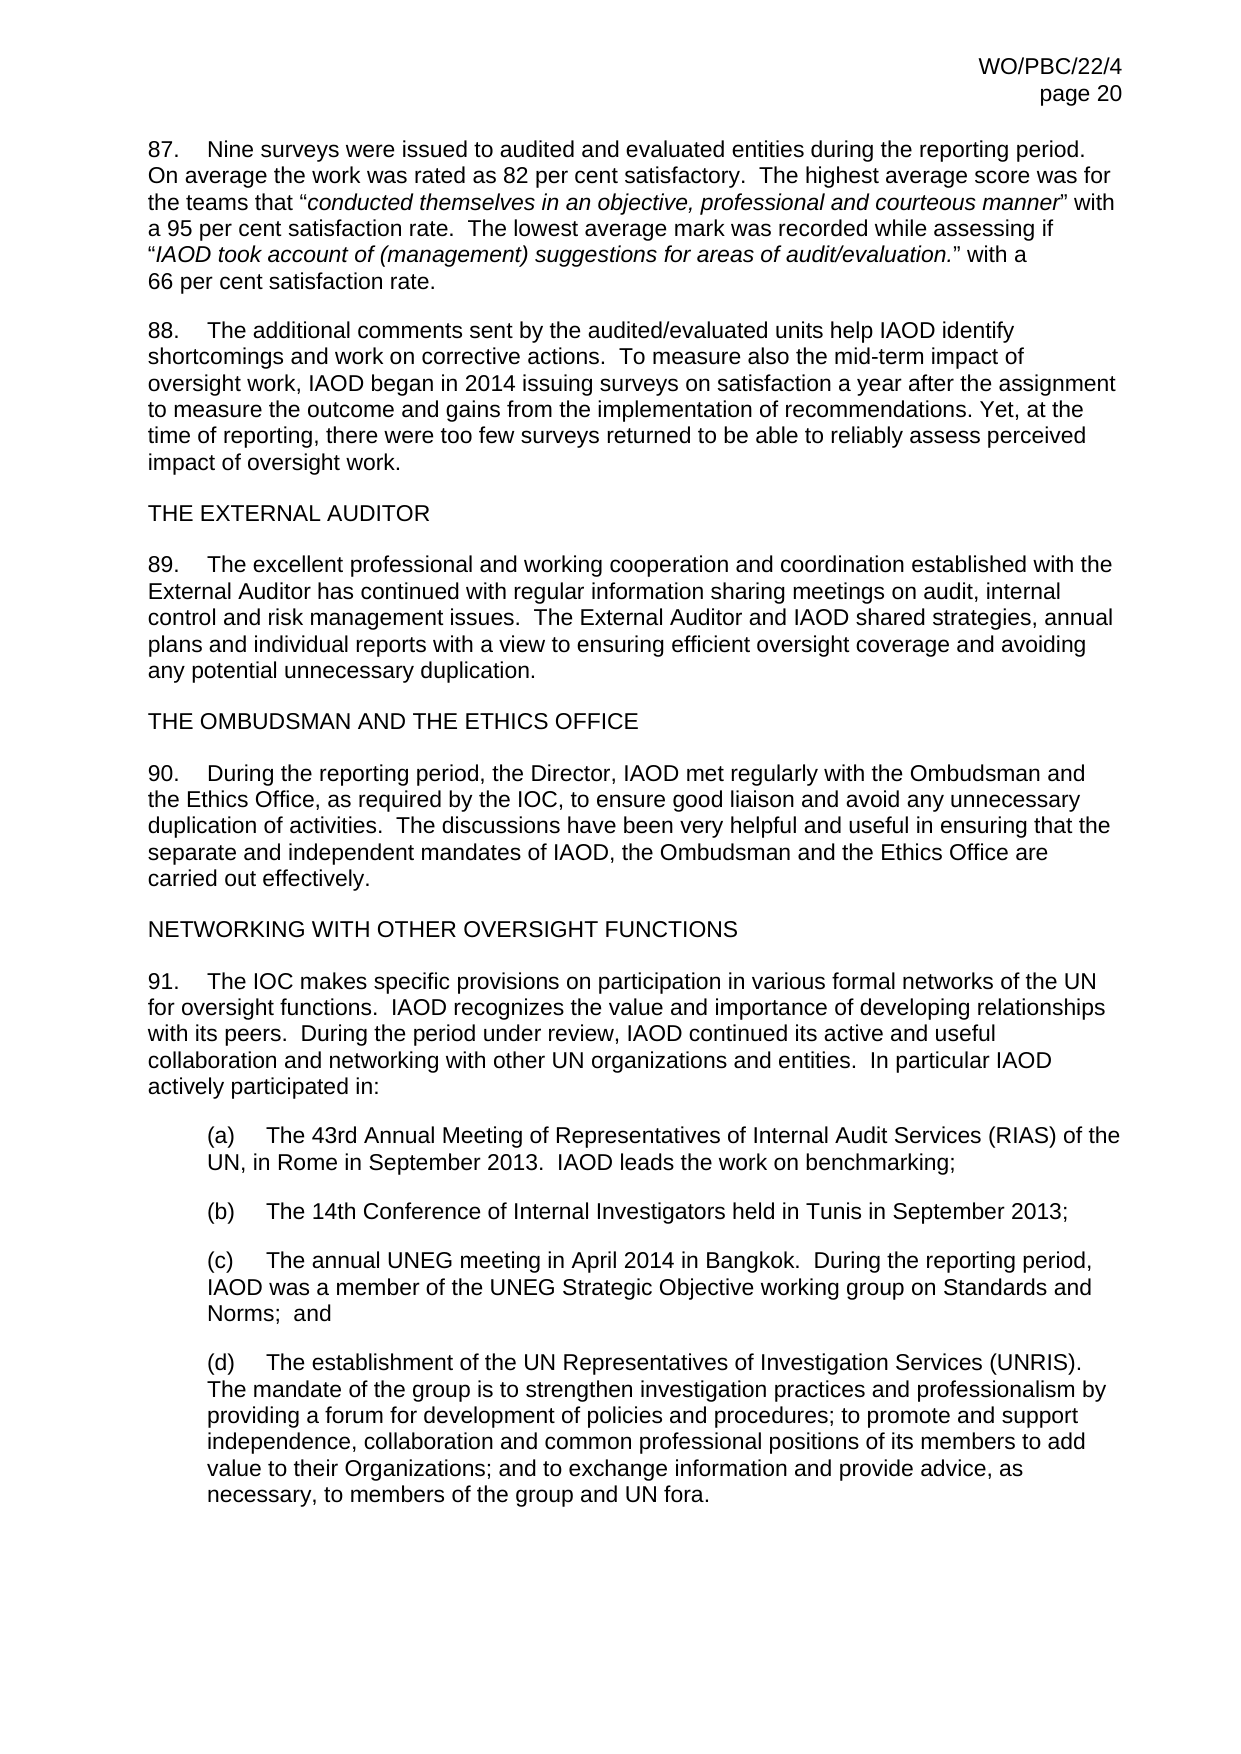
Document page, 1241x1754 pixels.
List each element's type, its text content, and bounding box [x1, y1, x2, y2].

list The annual UNEG meeting in April 2014 in Bangkok. During the reporting period, IAOD was a member of the UNEG Strategic Objective working group on Standards and Norms; and [207, 1247, 1122, 1326]
list The additional comments sent by the audited/evaluated units help IAOD identify shortcomings and work on corrective actions. To measure also the mid-term impact of oversight work, IAOD began in 2014 issuing surveys on satisfaction a year after the assignment to measure the outcome and gains from the implementation of recommendations. Yet, at the time of reporting, there were too few surveys returned to be able to reliably assess perceived impact of oversight work. [148, 317, 1122, 475]
list During the reporting period, the Director, IAOD met regularly with the Ombudsman and the Ethics Office, as required by the IOC, to ensure good liaison and avoid any unnecessary duplication of activities. The discussions have been very helpful and useful in ensuring that the separate and independent mandates of IAOD, the Ombudsman and the Ethics Office are carried out effectively. [148, 759, 1122, 891]
list The establishment of the UN Representatives of Investigation Services (UNRIS). The mandate of the group is to strengthen investigation practices and professionalism by providing a forum for development of policies and procedures; to promote and support independence, collaboration and common professional positions of its members to add value to their Organizations; and to exchange information and provide advice, as necessary, to members of the group and UN fora. [207, 1349, 1122, 1507]
list The 43rd Annual Meeting of Representatives of Internal Audit Services (RIAS) of the UN, in Rome in September 2013. IAOD leads the work on benchmarking; [207, 1122, 1122, 1175]
subtitle The External Auditor [148, 500, 1122, 526]
list The IOC makes specific provisions on participation in various formal networks of the UN for oversight functions. IAOD recognizes the value and importance of developing relationships with its peers. During the period under review, IAOD continued its active and useful collaboration and networking with other UN organizations and entities. In particular IAOD actively participated in: [148, 968, 1122, 1099]
subtitle The Ombudsman and the Ethics Office [148, 708, 1122, 734]
list The 14th Conference of Internal Investigators held in Tunis in September 2013; [207, 1198, 1122, 1224]
list The excellent professional and working cooperation and coordination established with the External Auditor has continued with regular information sharing meetings on audit, internal control and risk management issues. The External Auditor and IAOD shared strategies, annual plans and individual reports with a view to ensuring efficient oversight coverage and avoiding any potential unnecessary duplication. [148, 551, 1122, 683]
list Nine surveys were issued to audited and evaluated entities during the reporting period. On average the work was rated as 82 per cent satisfactory. The highest average score was for the teams that “conducted themselves in an objective, professional and courteous manner” with a 95 per cent satisfaction rate. The lowest average mark was recorded while assessing if “IAOD took account of (management) suggestions for areas of audit/evaluation.” with a 66 per cent satisfaction rate. [148, 136, 1122, 294]
subtitle Networking with other oversight functions [148, 916, 1122, 943]
